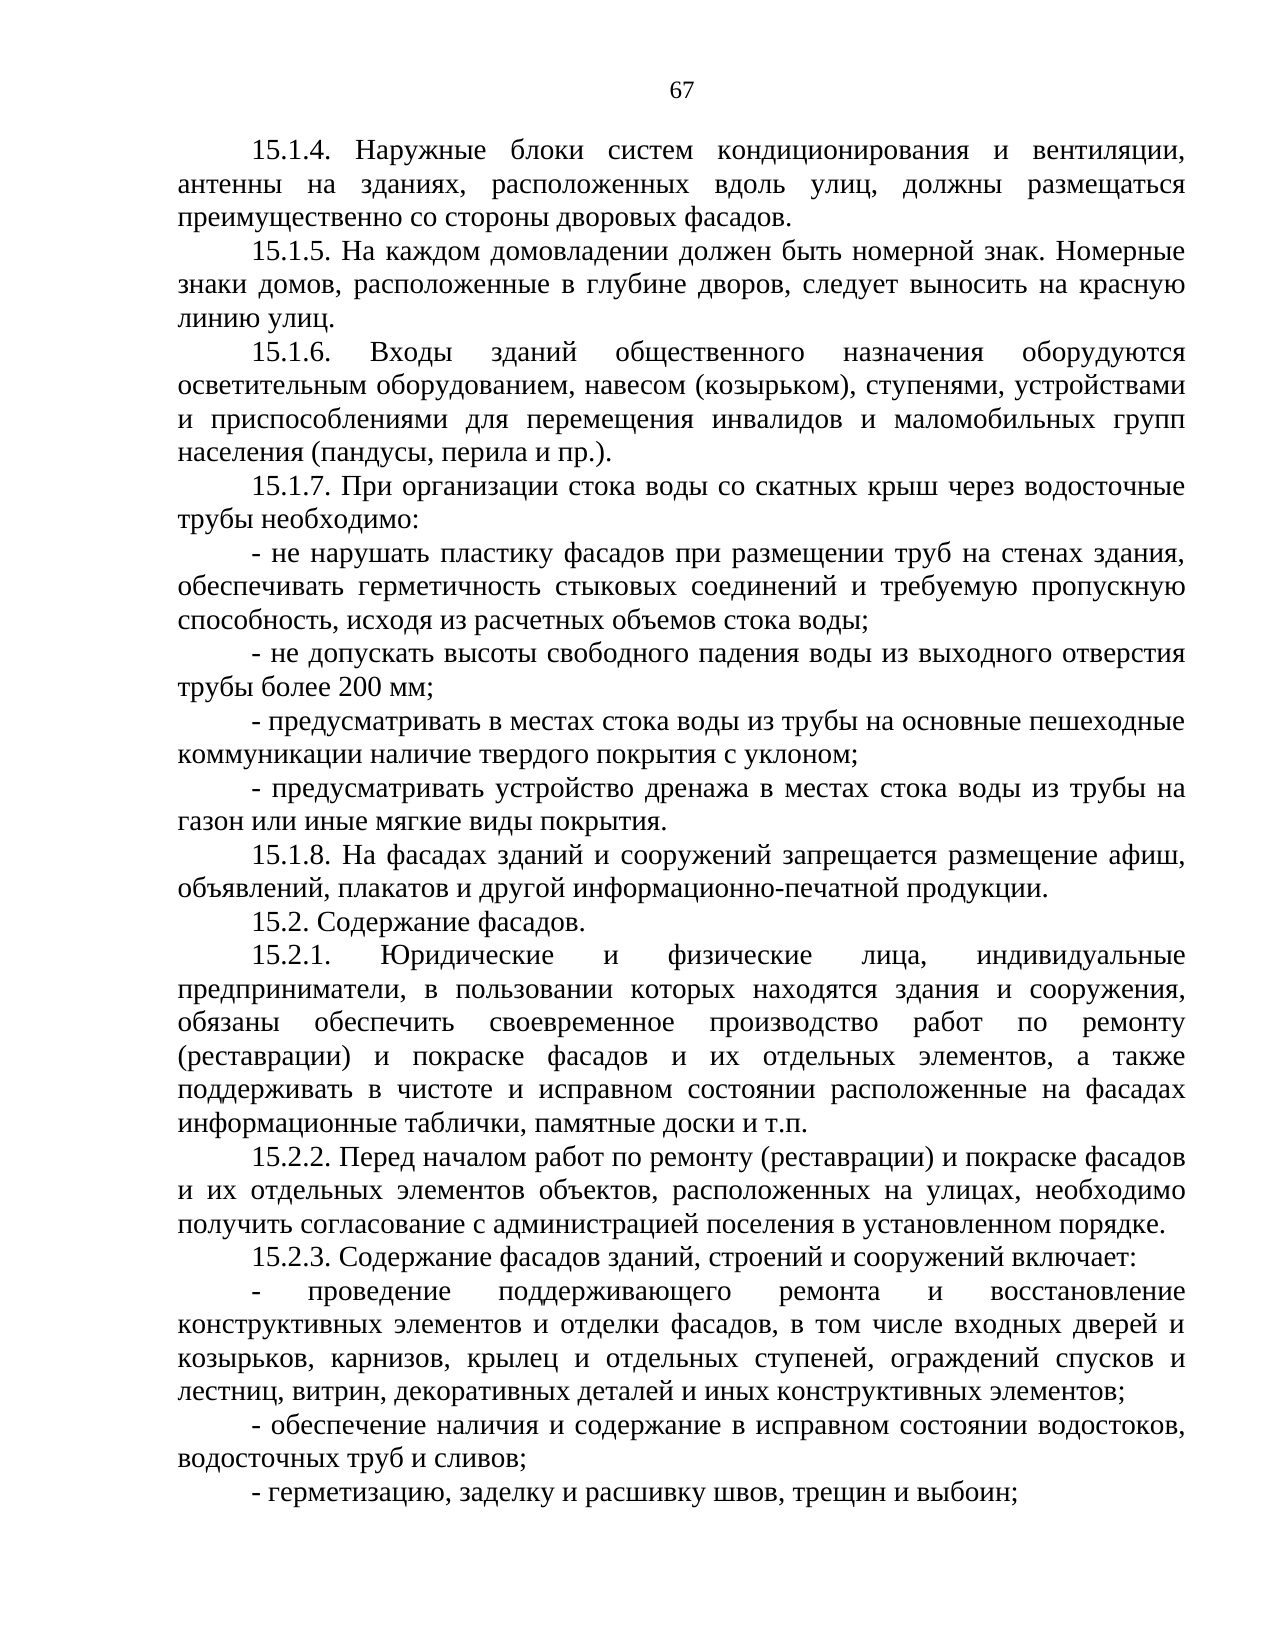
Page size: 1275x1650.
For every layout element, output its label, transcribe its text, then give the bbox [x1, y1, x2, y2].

text - не допускать высоты свободного падения воды из выходного отверстия трубы более 200 мм; [177, 636, 1186, 703]
text - обеспечение наличия и содержание в исправном состоянии водостоков, водосточных труб и сливов; [177, 1407, 1186, 1474]
text - герметизацию, заделку и расшивку швов, трещин и выбоин; [177, 1474, 1186, 1508]
text 15.1.6. Входы зданий общественного назначения оборудуются осветительным оборудованием, навесом (козырьком), ступенями, устройствами и приспособлениями для перемещения инвалидов и маломобильных групп населения (пандусы, перила и пр.). [177, 334, 1186, 468]
text 15.2.1. Юридические и физические лица, индивидуальные предприниматели, в пользовании которых находятся здания и сооружения, обязаны обеспечить своевременное производство работ по ремонту (реставрации) и покраске фасадов и их отдельных элементов, а также поддерживать в чистоте и исправном состоянии расположенные на фасадах информационные таблички, памятные доски и т.п. [177, 937, 1186, 1139]
text 15.2. Содержание фасадов. [177, 904, 1186, 937]
text - предусматривать в местах стока воды из трубы на основные пешеходные коммуникации наличие твердого покрытия с уклоном; [177, 703, 1186, 770]
text - предусматривать устройство дренажа в местах стока воды из трубы на газон или иные мягкие виды покрытия. [177, 770, 1186, 837]
text - не нарушать пластику фасадов при размещении труб на стенах здания, обеспечивать герметичность стыковых соединений и требуемую пропускную способность, исходя из расчетных объемов стока воды; [177, 535, 1186, 636]
text 15.1.7. При организации стока воды со скатных крыш через водосточные трубы необходимо: [177, 468, 1186, 535]
text 15.2.3. Содержание фасадов зданий, строений и сооружений включает: [177, 1239, 1186, 1273]
text 15.2.2. Перед началом работ по ремонту (реставрации) и покраске фасадов и их отдельных элементов объектов, расположенных на улицах, необходимо получить согласование с администрацией поселения в установленном порядке. [177, 1139, 1186, 1239]
text 15.1.5. На каждом домовладении должен быть номерной знак. Номерные знаки домов, расположенные в глубине дворов, следует выносить на красную линию улиц. [177, 233, 1186, 334]
text 15.1.4. Наружные блоки систем кондиционирования и вентиляции, антенны на зданиях, расположенных вдоль улиц, должны размещаться преимущественно со стороны дворовых фасадов. [177, 132, 1186, 233]
text 15.1.8. На фасадах зданий и сооружений запрещается размещение афиш, объявлений, плакатов и другой информационно-печатной продукции. [177, 837, 1186, 904]
text - проведение поддерживающего ремонта и восстановление конструктивных элементов и отделки фасадов, в том числе входных дверей и козырьков, карнизов, крылец и отдельных ступеней, ограждений спусков и лестниц, витрин, декоративных деталей и иных конструктивных элементов; [177, 1273, 1186, 1407]
